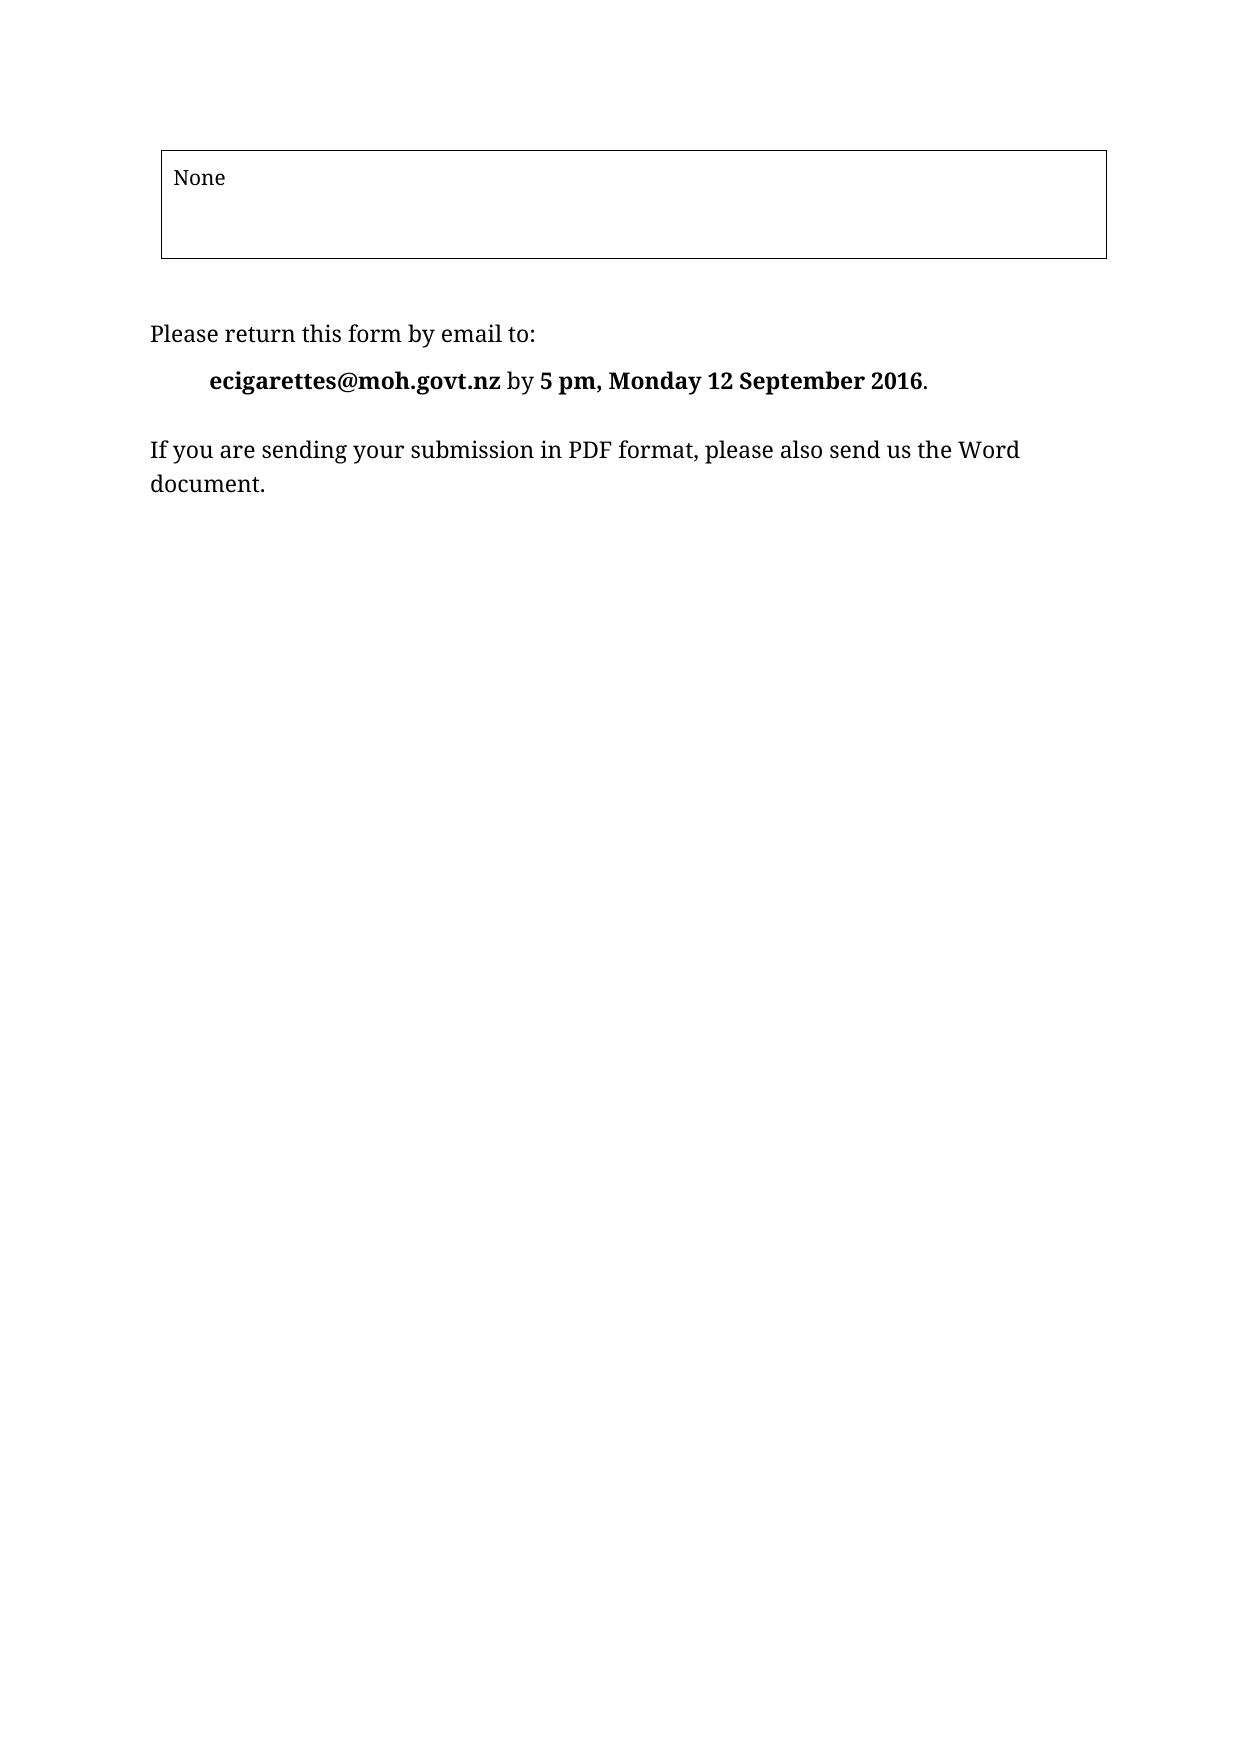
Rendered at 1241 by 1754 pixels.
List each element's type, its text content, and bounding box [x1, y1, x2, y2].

text Please return this form by email to: [150, 318, 1090, 349]
table_header [162, 151, 1106, 257]
text If you are sending your submission in PDF format, please also send us the Word document. [150, 433, 1090, 499]
text ecigarettes@moh.govt.nz by 5 pm, Monday 12 September 2016. [209, 365, 1090, 396]
